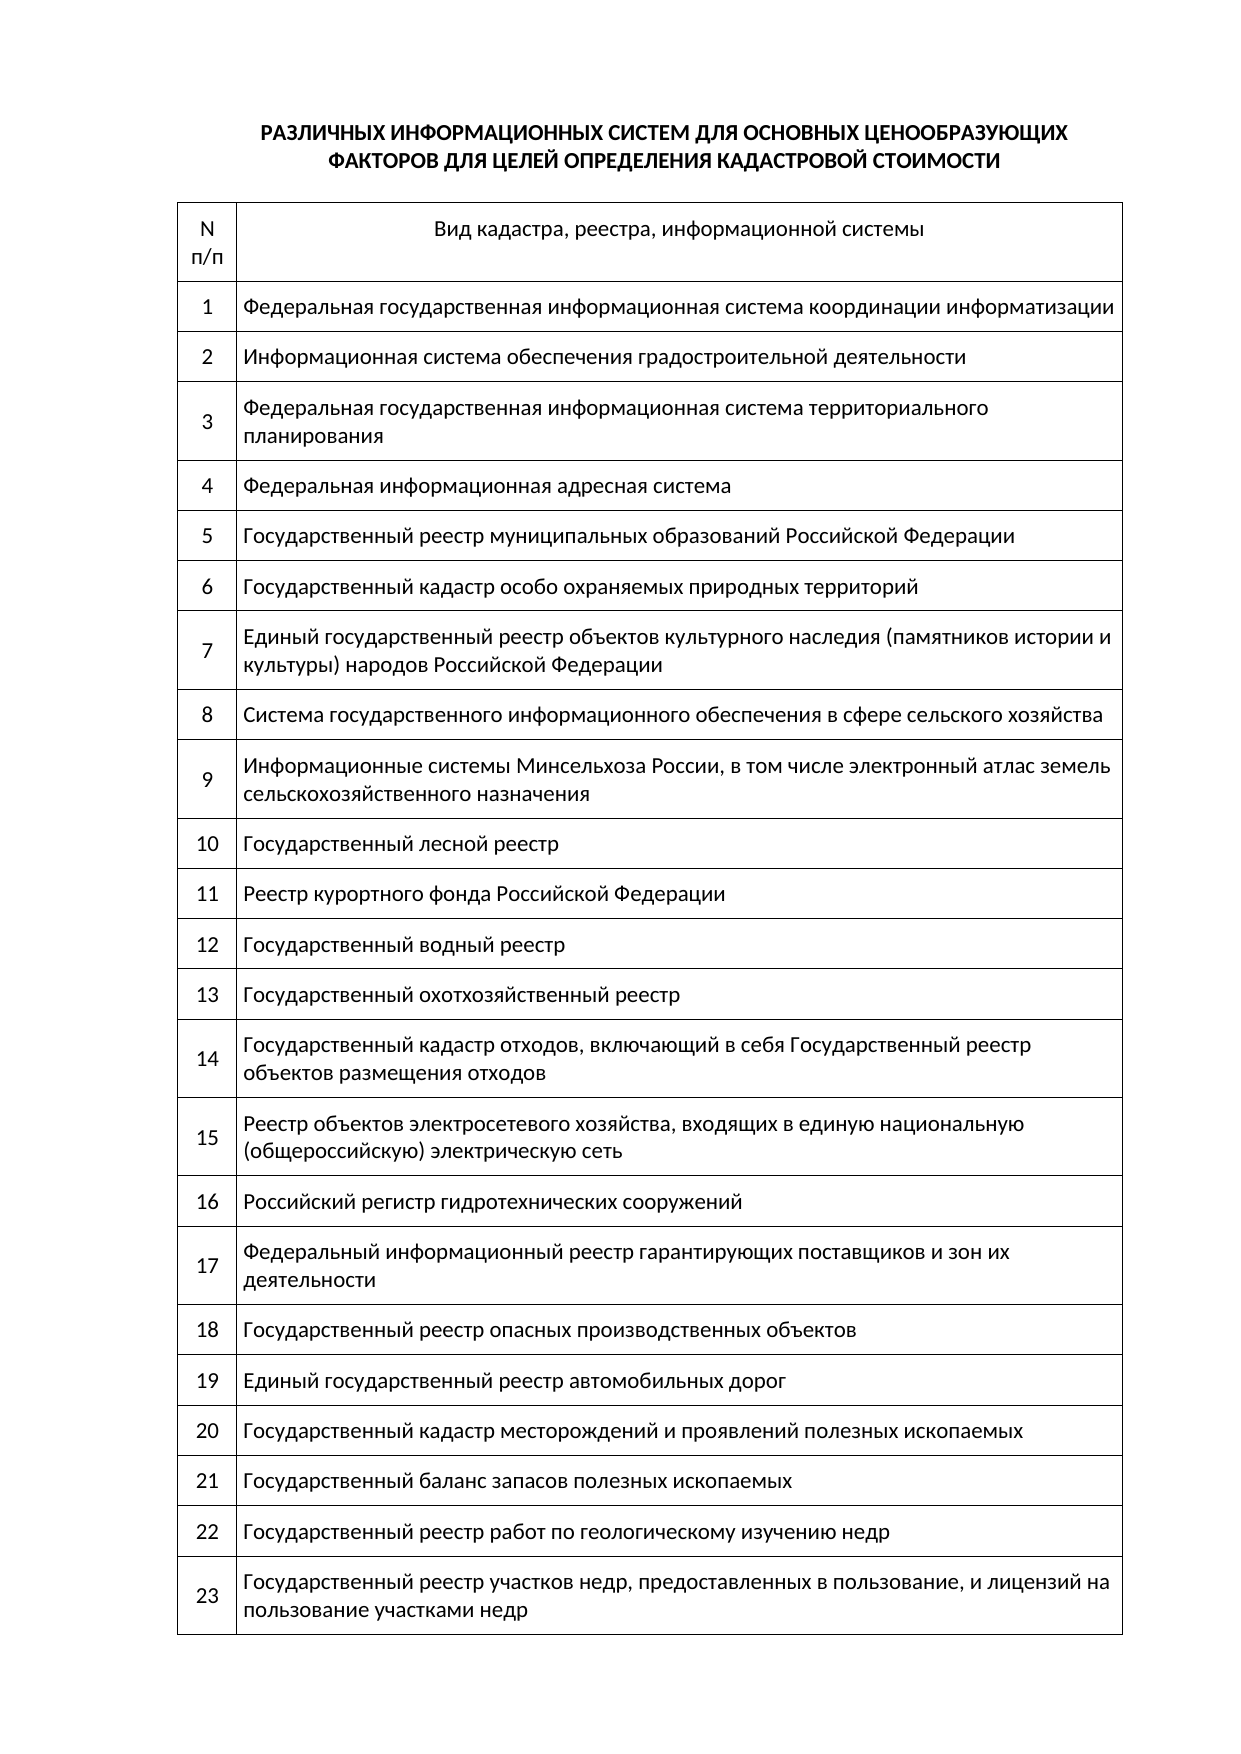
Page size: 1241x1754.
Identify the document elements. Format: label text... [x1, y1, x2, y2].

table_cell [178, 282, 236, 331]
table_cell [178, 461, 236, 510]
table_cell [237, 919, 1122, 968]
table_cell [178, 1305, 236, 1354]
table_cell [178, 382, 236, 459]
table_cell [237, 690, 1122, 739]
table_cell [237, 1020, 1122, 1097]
title РАЗЛИЧНЫХ ИНФОРМАЦИОННЫХ СИСТЕМ ДЛЯ ОСНОВНЫХ ЦЕНООБРАЗУЮЩИХ [177, 118, 1152, 146]
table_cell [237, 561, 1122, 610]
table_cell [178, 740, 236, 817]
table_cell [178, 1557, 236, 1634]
title ФАКТОРОВ ДЛЯ ЦЕЛЕЙ ОПРЕДЕЛЕНИЯ КАДАСТРОВОЙ СТОИМОСТИ [177, 146, 1152, 174]
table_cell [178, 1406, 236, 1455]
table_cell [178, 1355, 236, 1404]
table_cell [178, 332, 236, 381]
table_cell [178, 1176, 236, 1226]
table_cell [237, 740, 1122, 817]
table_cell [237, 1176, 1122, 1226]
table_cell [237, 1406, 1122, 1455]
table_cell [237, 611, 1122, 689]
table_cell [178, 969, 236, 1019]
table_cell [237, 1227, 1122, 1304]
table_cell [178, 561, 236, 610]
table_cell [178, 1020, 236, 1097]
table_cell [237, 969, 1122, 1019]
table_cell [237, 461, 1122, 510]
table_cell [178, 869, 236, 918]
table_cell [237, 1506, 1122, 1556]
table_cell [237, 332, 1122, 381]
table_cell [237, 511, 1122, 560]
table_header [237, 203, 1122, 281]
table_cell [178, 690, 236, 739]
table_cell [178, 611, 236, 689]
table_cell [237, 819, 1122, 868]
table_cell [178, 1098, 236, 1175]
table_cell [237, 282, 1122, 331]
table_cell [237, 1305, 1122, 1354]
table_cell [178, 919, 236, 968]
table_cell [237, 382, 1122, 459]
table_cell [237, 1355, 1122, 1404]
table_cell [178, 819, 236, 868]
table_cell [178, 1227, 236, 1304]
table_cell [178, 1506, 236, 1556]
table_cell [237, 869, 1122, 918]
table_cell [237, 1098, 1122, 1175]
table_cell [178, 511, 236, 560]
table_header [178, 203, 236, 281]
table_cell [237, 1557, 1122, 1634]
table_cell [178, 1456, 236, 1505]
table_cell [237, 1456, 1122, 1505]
